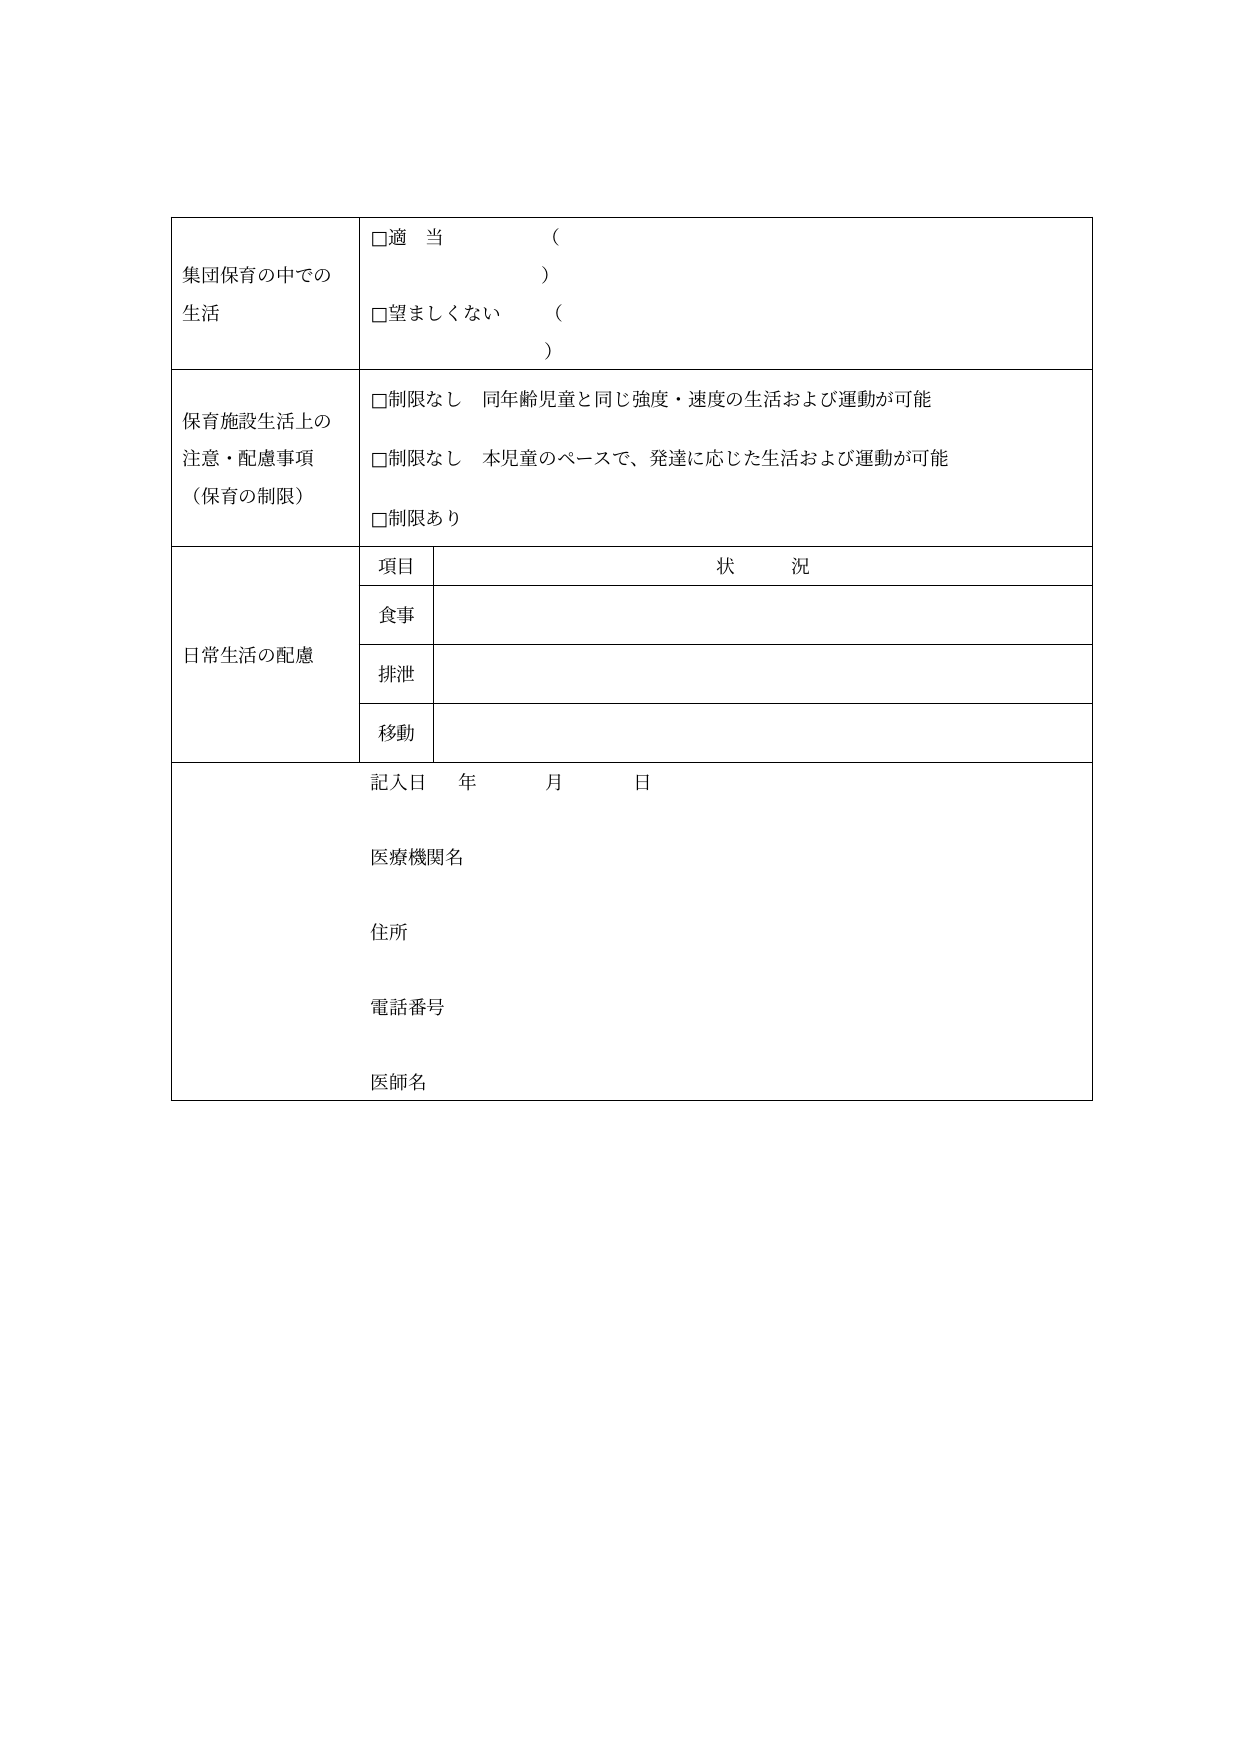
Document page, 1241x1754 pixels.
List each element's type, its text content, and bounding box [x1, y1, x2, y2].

table_cell 日常生活の配慮 [172, 547, 359, 762]
table_cell [434, 586, 1092, 643]
table_cell 記入日 年 月 日 医療機関名 住所 電話番号 医師名 [359, 763, 1092, 1100]
table_cell □制限なし 同年齢児童と同じ強度・速度の生活および運動が可能 [360, 370, 1092, 428]
table_header □適 当 （ ） [360, 218, 1092, 293]
table_cell [172, 763, 359, 1100]
table_cell 食事 [360, 586, 433, 643]
table_cell [434, 704, 1092, 762]
table_cell 保育施設生活上の 注意・配慮事項 （保育の制限） [172, 370, 359, 546]
table_cell 排泄 [360, 645, 433, 703]
table_cell 移動 [360, 704, 433, 762]
table_cell [434, 645, 1092, 703]
table_cell □制限なし 本児童のペースで、発達に応じた生活および運動が可能 [360, 428, 1092, 487]
table_cell 状 況 [434, 547, 1092, 584]
table_cell □制限あり [360, 487, 1092, 546]
table_header 集団保育の中での 生活 [172, 218, 359, 369]
table_cell 項目 [360, 547, 433, 584]
table_cell □望ましくない （ ） [360, 293, 1092, 369]
